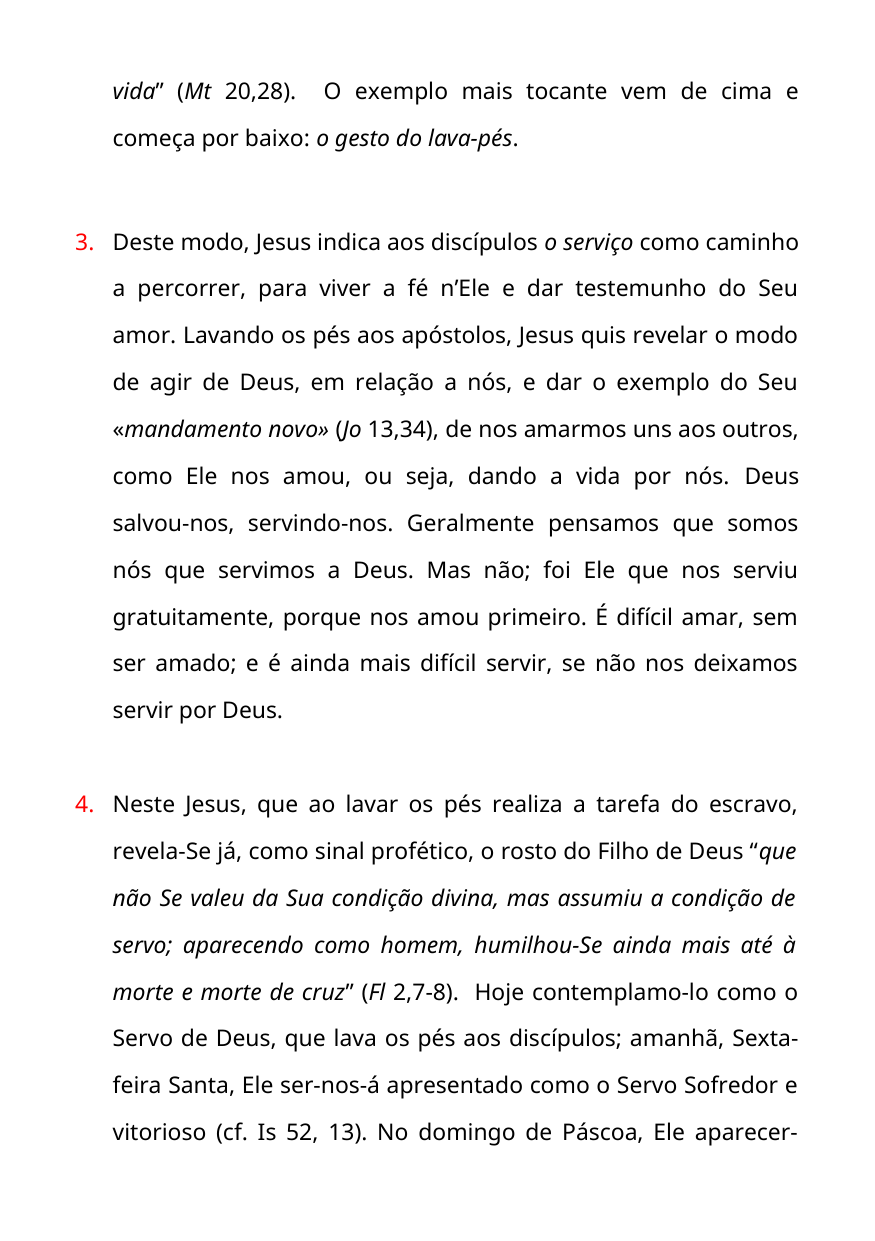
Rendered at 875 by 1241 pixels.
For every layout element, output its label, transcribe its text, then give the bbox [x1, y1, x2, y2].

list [75, 788, 799, 1147]
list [75, 75, 799, 153]
list Deste modo, Jesus indica aos discípulos o serviço como caminho a percorrer, para viver a fé n’Ele e dar testemunho do Seu amor. Lavando os pés aos apóstolos, Jesus quis revelar o modo de agir de Deus, em relação a nós, e dar o exemplo do Seu «mandamento novo» (Jo 13,34), de nos amarmos uns aos outros, como Ele nos amou, ou seja, dando a vida por nós. Deus salvou-nos, servindo-nos. Geralmente pensamos que somos nós que servimos a Deus. Mas não; foi Ele que nos serviu gratuitamente, porque nos amou primeiro. É difícil amar, sem ser amado; e é ainda mais difícil servir, se não nos deixamos servir por Deus. [75, 226, 799, 726]
